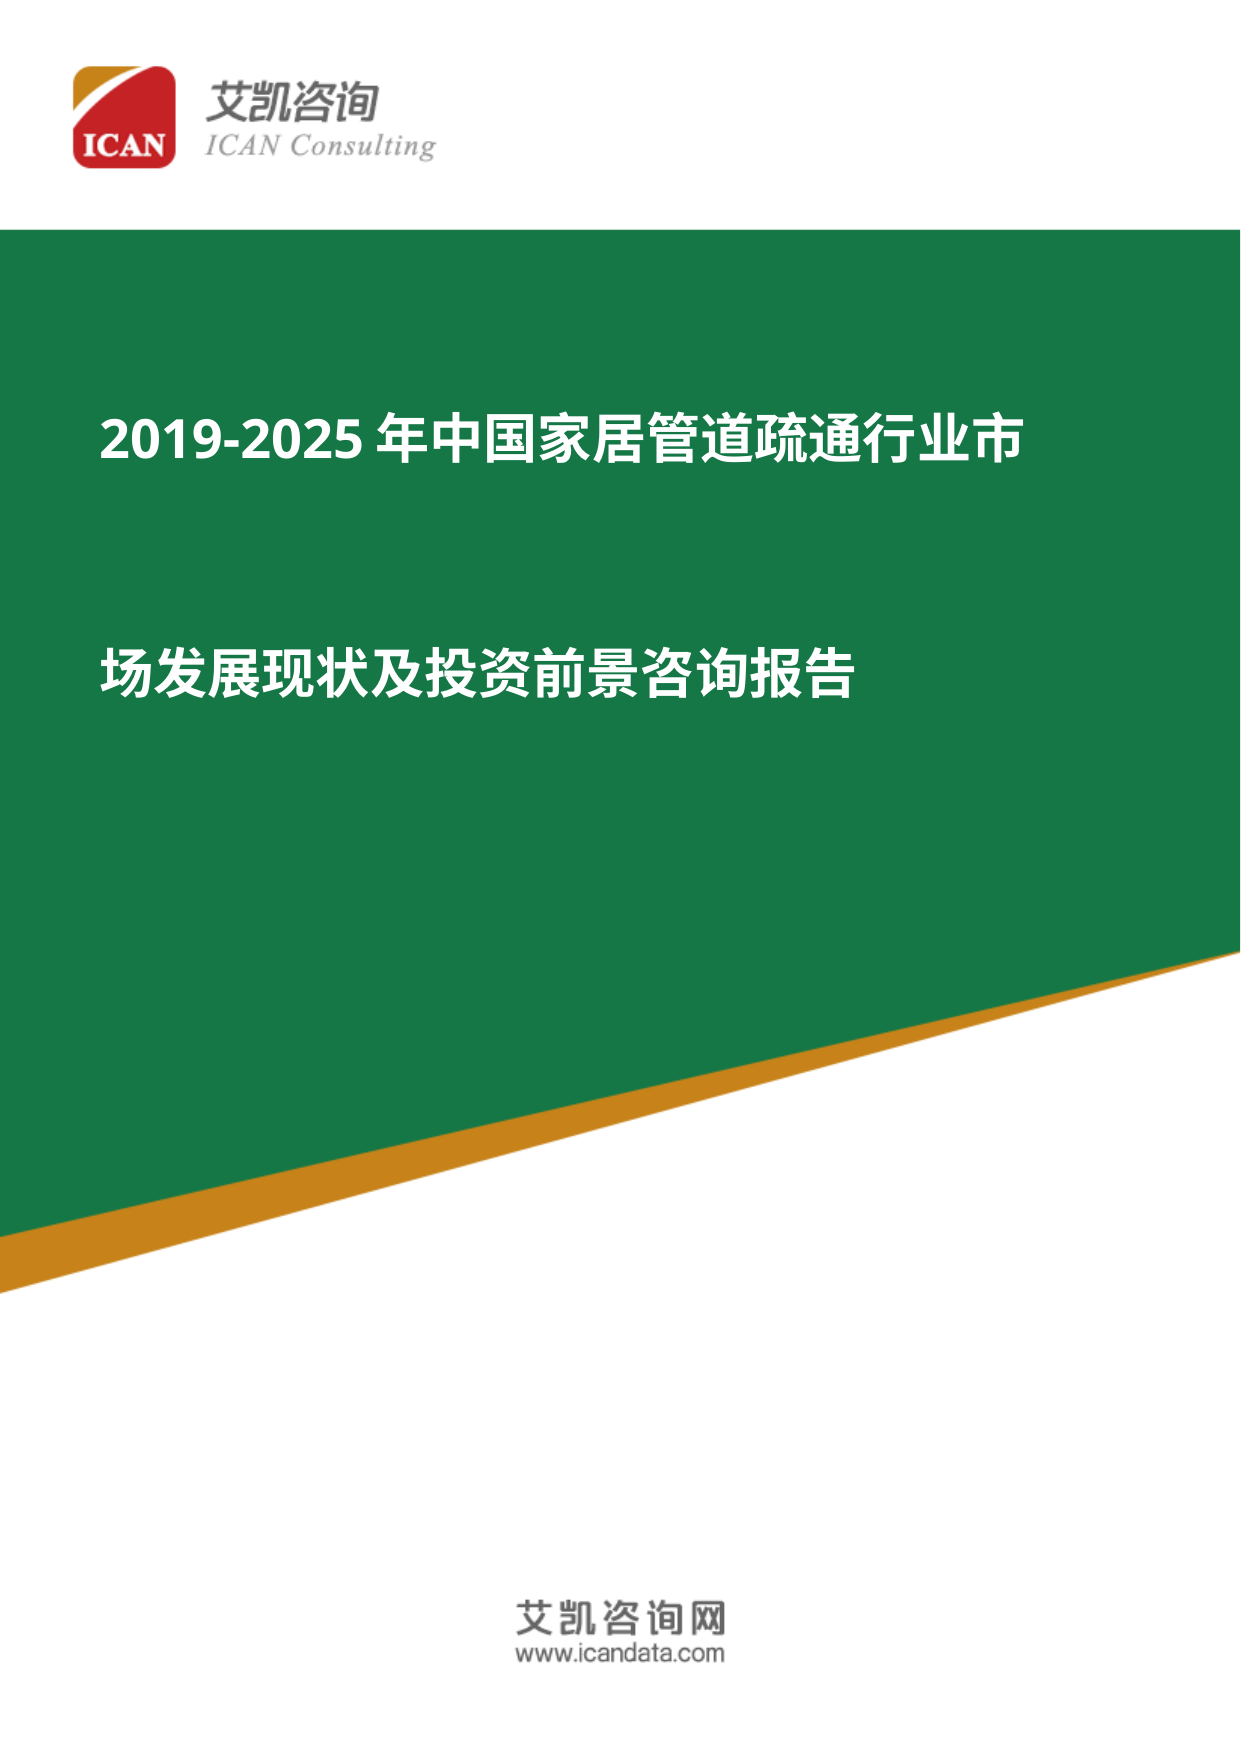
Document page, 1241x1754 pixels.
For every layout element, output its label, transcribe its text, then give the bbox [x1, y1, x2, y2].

subtitle 2019-2025年中国家居管道疏通行业市场发展现状及投资前景咨询报告 [99, 386, 1053, 718]
picture [0, 5, 1241, 1754]
